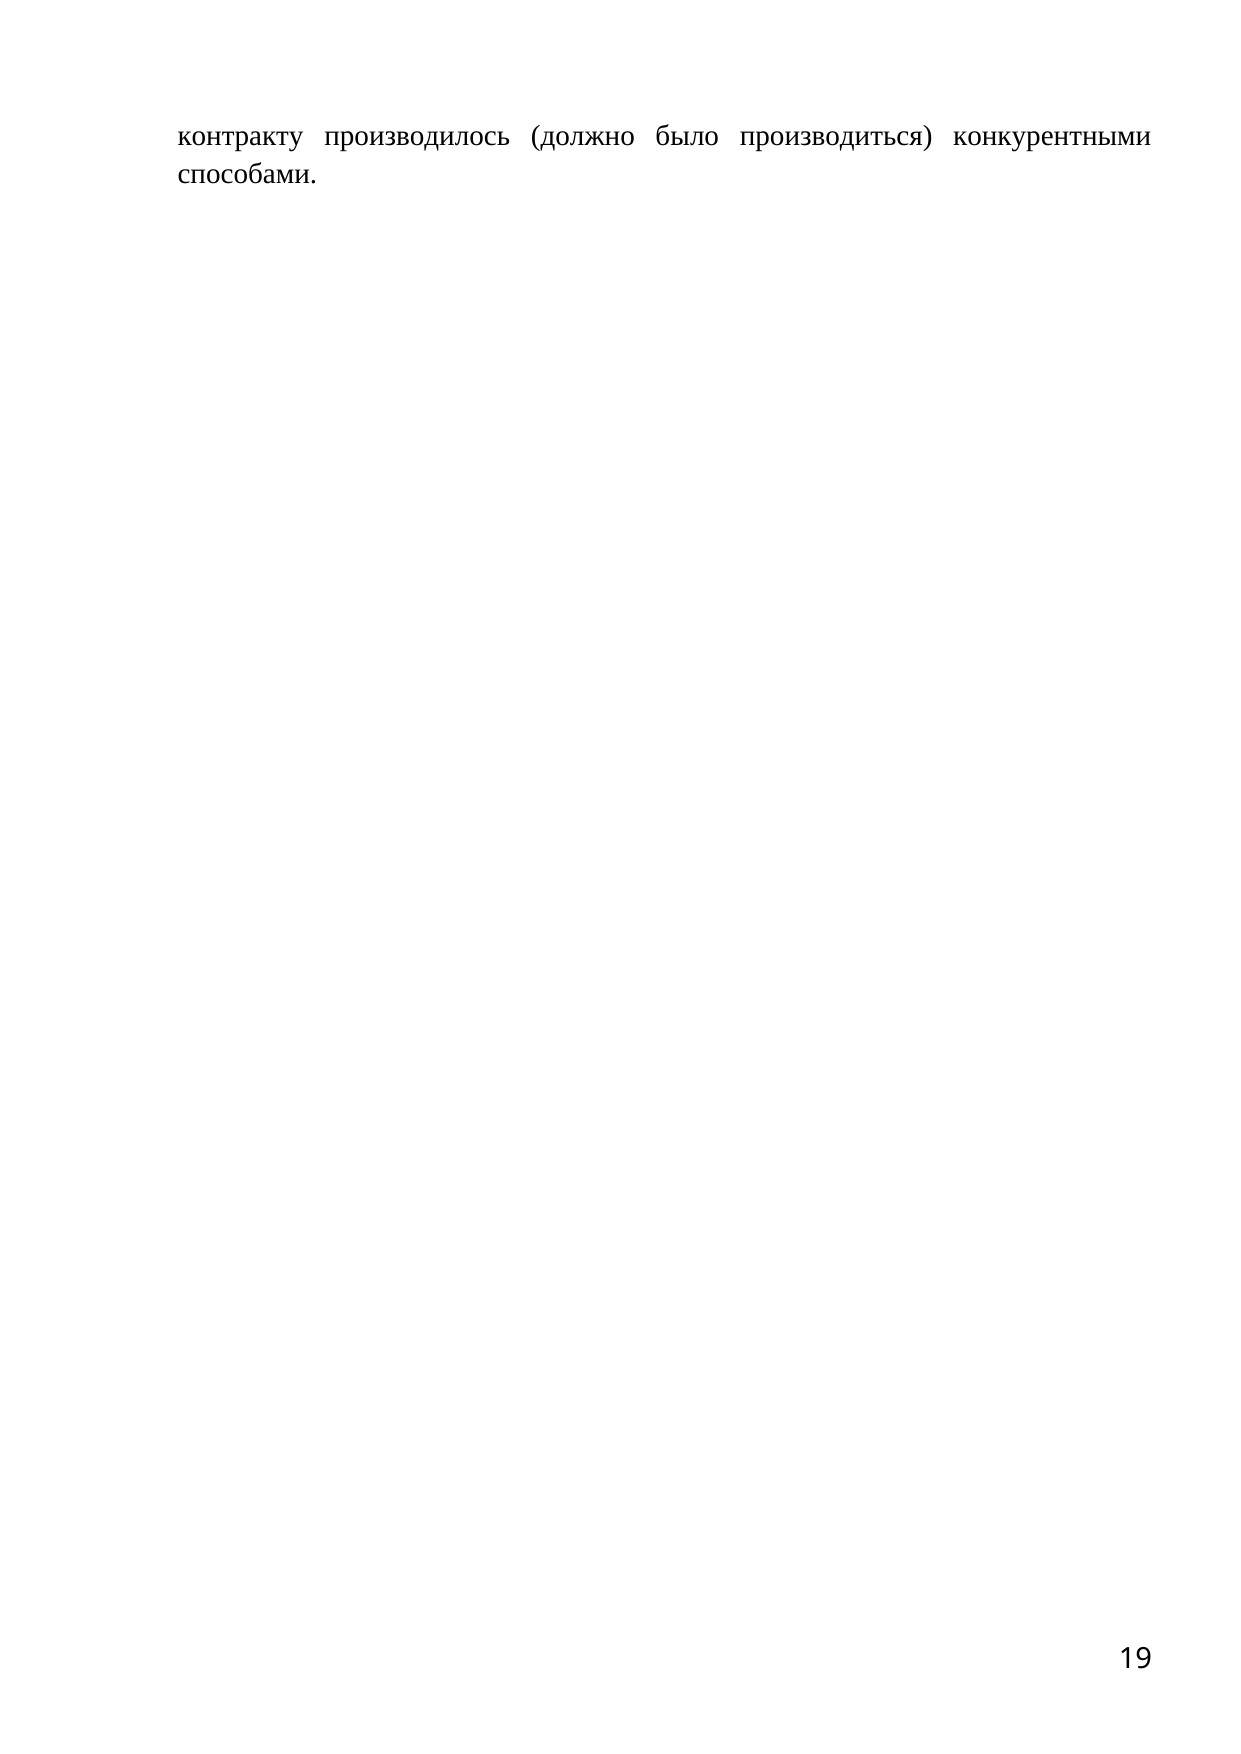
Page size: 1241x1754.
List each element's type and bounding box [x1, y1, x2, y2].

text [177, 118, 1152, 190]
